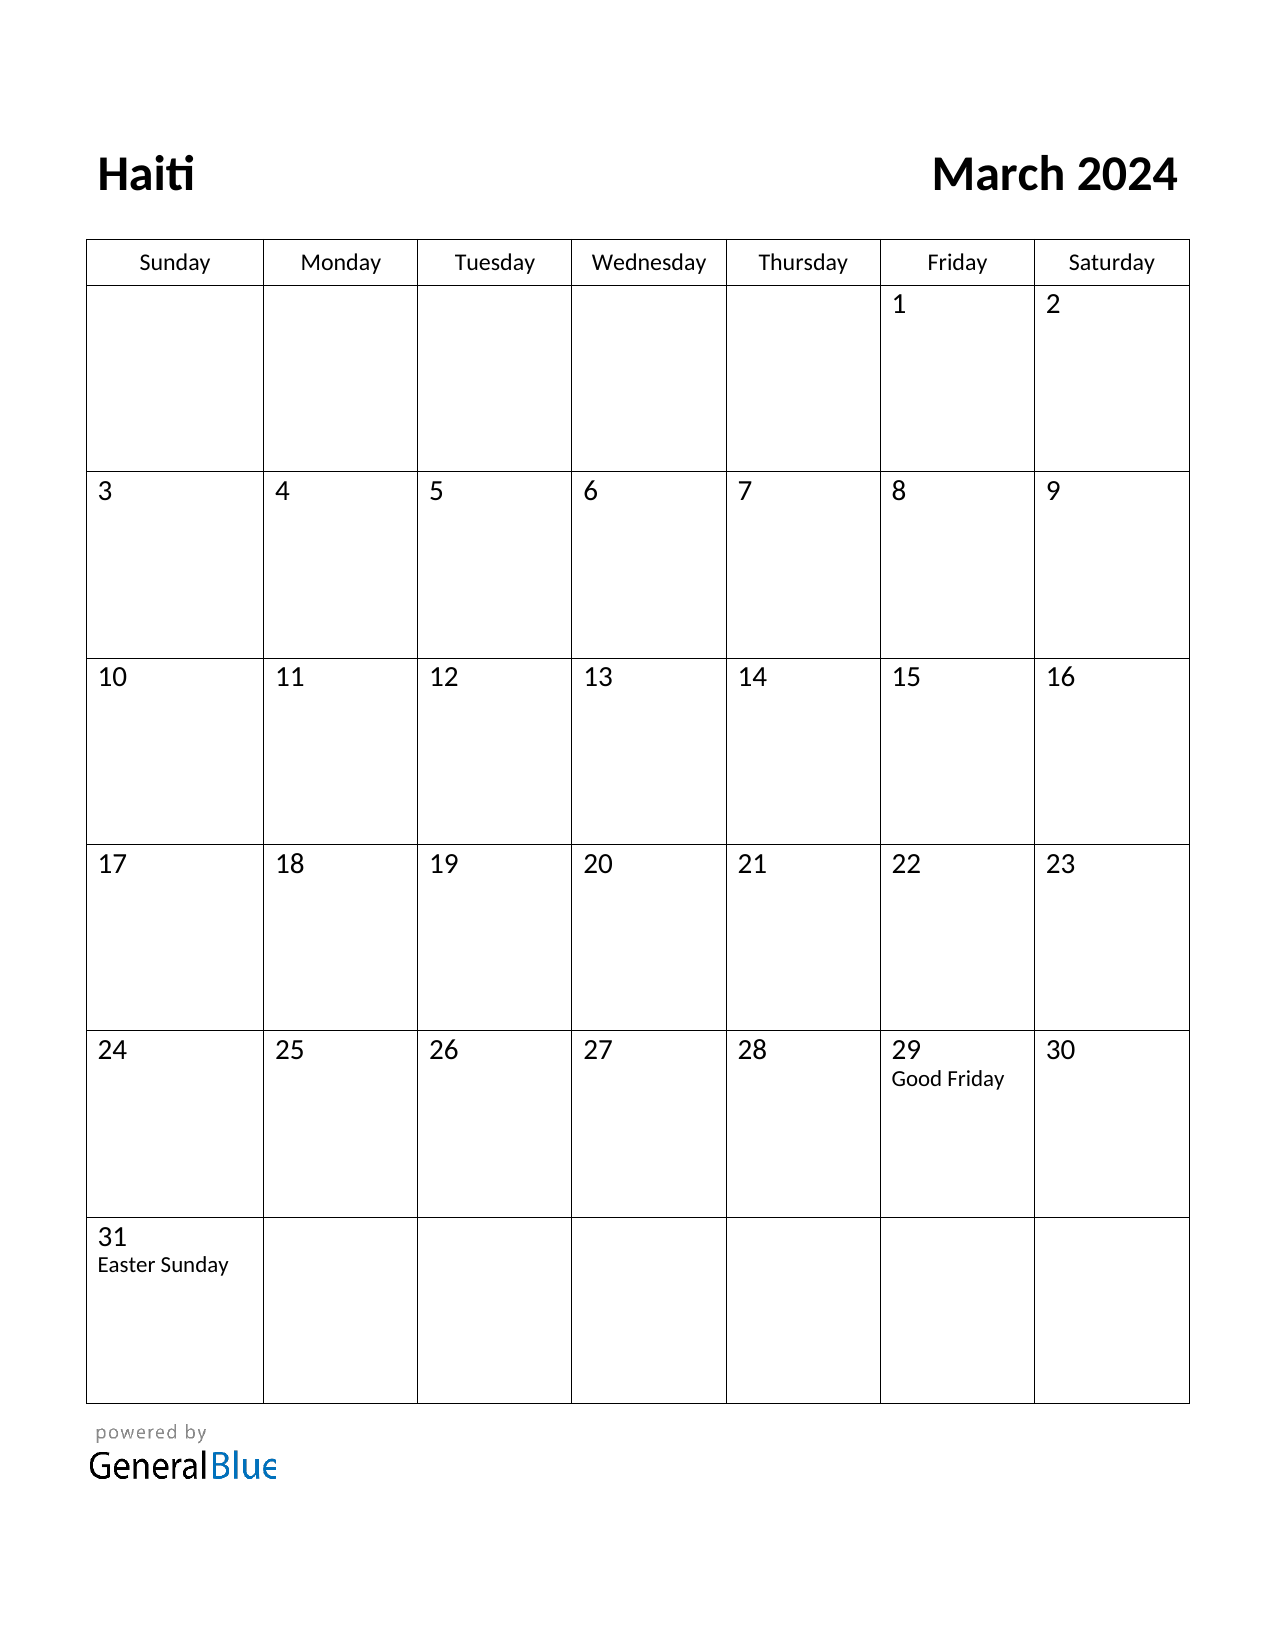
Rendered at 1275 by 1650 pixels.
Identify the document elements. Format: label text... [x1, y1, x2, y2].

table_cell 15 [881, 659, 1034, 691]
table_cell 2 [1035, 286, 1189, 318]
table_cell 3 [87, 472, 263, 504]
table_cell Thursday [727, 240, 880, 284]
table_cell [727, 691, 880, 844]
table_cell [727, 286, 880, 318]
table_cell [1035, 1250, 1189, 1403]
table_cell [881, 505, 1034, 657]
table_cell [881, 318, 1034, 471]
table_cell [572, 1064, 726, 1217]
table_cell [572, 691, 726, 844]
table_cell [881, 691, 1034, 844]
table_cell [572, 286, 726, 318]
table_cell [264, 1250, 417, 1403]
table_cell [264, 691, 417, 844]
table_cell 29 [881, 1031, 1034, 1064]
table_cell [1035, 318, 1189, 471]
table_cell 10 [87, 659, 263, 691]
table_cell [418, 878, 571, 1030]
table_cell 11 [264, 659, 417, 691]
table_cell [727, 1218, 880, 1250]
table_cell [727, 1250, 880, 1403]
table_cell Tuesday [418, 240, 571, 284]
table_cell [572, 505, 726, 657]
table_cell Wednesday [572, 240, 726, 284]
table_cell [881, 878, 1034, 1030]
table_cell [87, 1064, 263, 1217]
table_cell [87, 286, 263, 318]
table_cell 22 [881, 845, 1034, 877]
table_cell 31 [87, 1218, 263, 1250]
table_cell 7 [727, 472, 880, 504]
table_cell 19 [418, 845, 571, 877]
table_cell 25 [264, 1031, 417, 1064]
table_header March 2024 [572, 105, 1189, 239]
table_cell [727, 1064, 880, 1217]
table_cell 30 [1035, 1031, 1189, 1064]
table_cell Sunday [87, 240, 263, 284]
table_cell [87, 505, 263, 657]
table_cell [727, 505, 880, 657]
table_cell [264, 878, 417, 1030]
table_cell 28 [727, 1031, 880, 1064]
table_cell 9 [1035, 472, 1189, 504]
table_cell [418, 505, 571, 657]
table_cell Easter Sunday [87, 1250, 263, 1403]
table_cell [1035, 1064, 1189, 1217]
table_cell 26 [418, 1031, 571, 1064]
table_header Haiti [86, 105, 572, 239]
table_cell 27 [572, 1031, 726, 1064]
table_cell 1 [881, 286, 1034, 318]
table_cell 16 [1035, 659, 1189, 691]
table_cell [727, 318, 880, 471]
table_cell [572, 318, 726, 471]
table_cell Good Friday [881, 1064, 1034, 1217]
table_cell 6 [572, 472, 726, 504]
table_cell [572, 1218, 726, 1250]
table_cell Saturday [1035, 240, 1189, 284]
table_cell [418, 1218, 571, 1250]
table_cell [264, 1064, 417, 1217]
table_cell [87, 318, 263, 471]
table_cell [264, 1218, 417, 1250]
table_cell [264, 286, 417, 318]
table_cell [87, 691, 263, 844]
table_cell 14 [727, 659, 880, 691]
table_cell [1035, 1218, 1189, 1250]
table_cell [418, 286, 571, 318]
table_cell 8 [881, 472, 1034, 504]
table_cell Friday [881, 240, 1034, 284]
table_cell [881, 1250, 1034, 1403]
table_cell 24 [87, 1031, 263, 1064]
table_cell 18 [264, 845, 417, 877]
table_cell [264, 318, 417, 471]
table_cell 21 [727, 845, 880, 877]
picture [88, 1421, 276, 1484]
table_cell [572, 1250, 726, 1403]
table_cell [1035, 691, 1189, 844]
table_cell 20 [572, 845, 726, 877]
table_cell 23 [1035, 845, 1189, 877]
table_cell 5 [418, 472, 571, 504]
table_cell [727, 878, 880, 1030]
table_cell 4 [264, 472, 417, 504]
table_cell 12 [418, 659, 571, 691]
table_cell [572, 878, 726, 1030]
table_cell 17 [87, 845, 263, 877]
table_cell [86, 1404, 1189, 1502]
table_cell 13 [572, 659, 726, 691]
table_cell [1035, 878, 1189, 1030]
table_cell [1035, 505, 1189, 657]
table_cell Monday [264, 240, 417, 284]
table_cell [418, 318, 571, 471]
table_cell [418, 691, 571, 844]
table_cell [418, 1250, 571, 1403]
table_cell [264, 505, 417, 657]
table_cell [881, 1218, 1034, 1250]
table_cell [87, 878, 263, 1030]
table_cell [418, 1064, 571, 1217]
